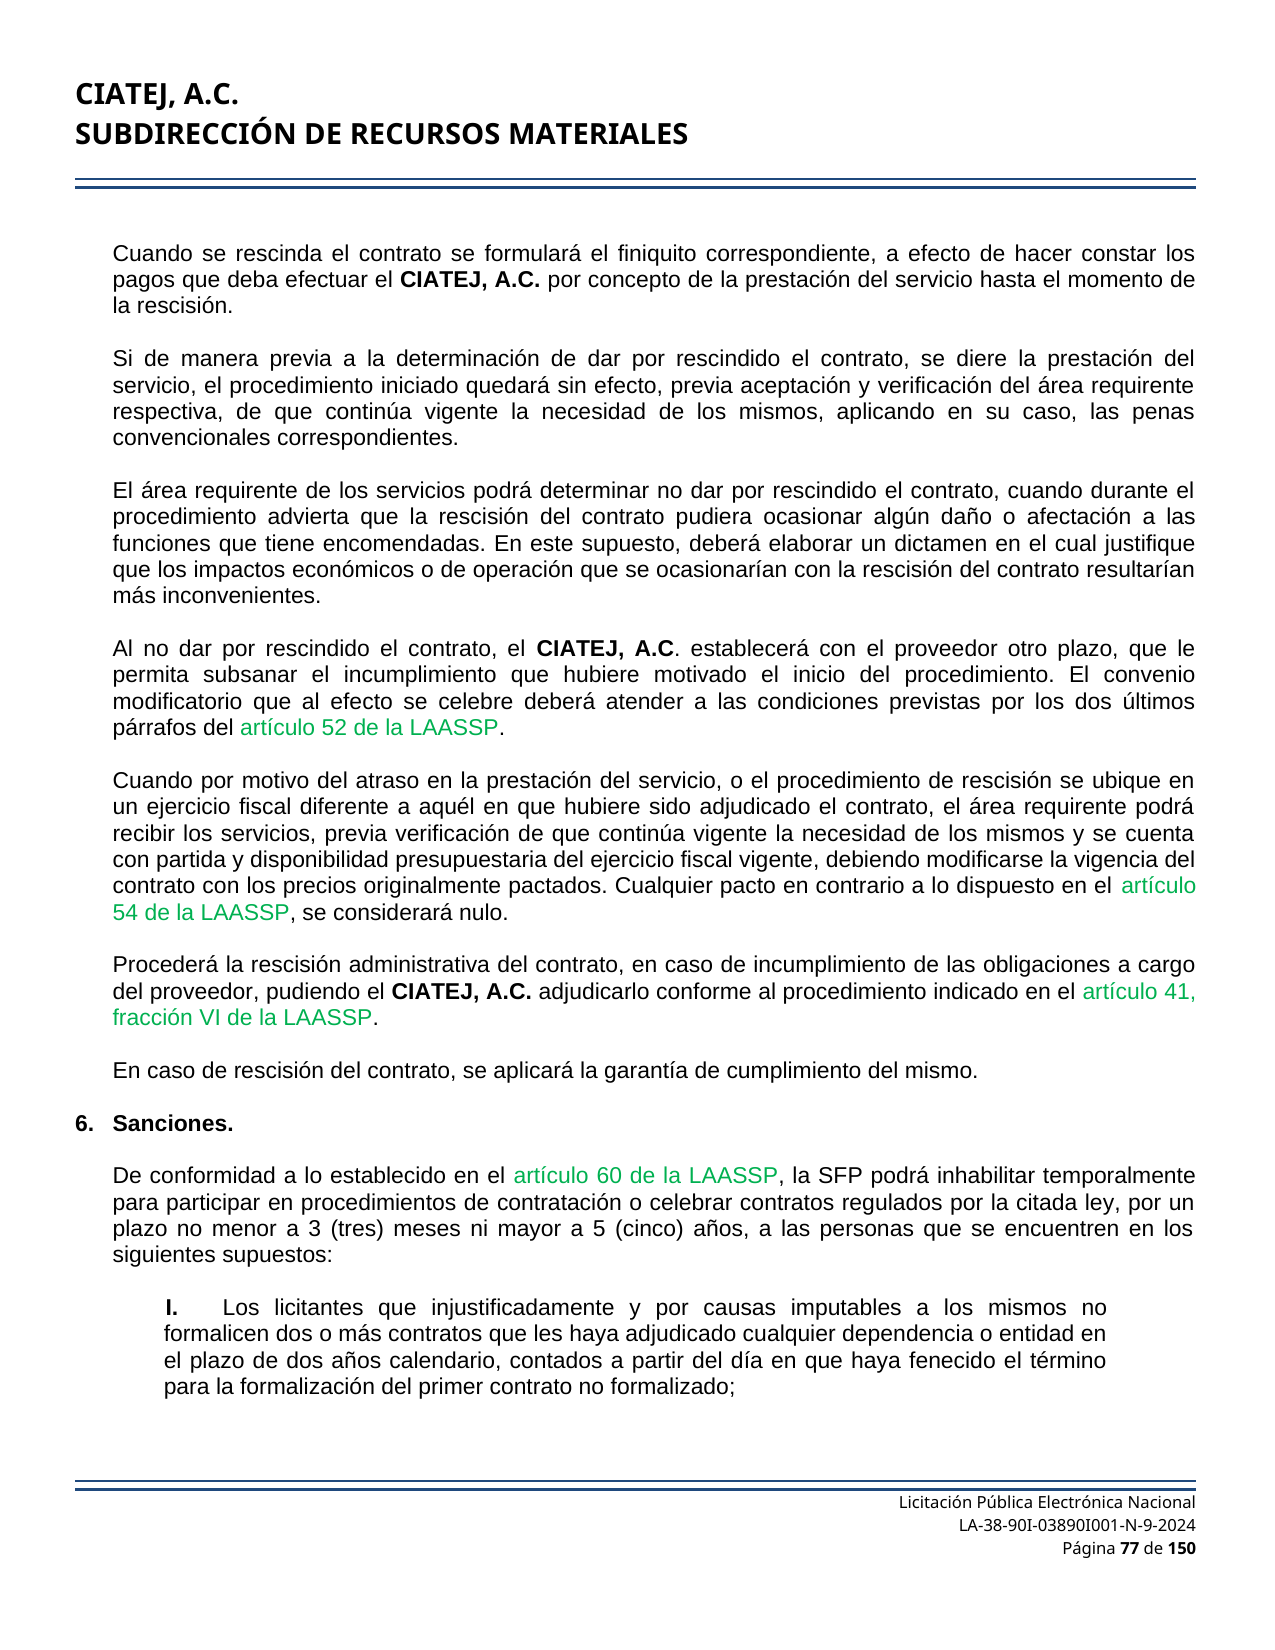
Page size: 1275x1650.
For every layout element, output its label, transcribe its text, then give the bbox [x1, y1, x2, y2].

list Procederá la rescisión administrativa del contrato, en caso de incumplimiento de las obligaciones a cargo del proveedor, pudiendo el CIATEJ, A.C. adjudicarlo conforme al procedimiento indicado en el artículo 41, fracción VI de la LAASSP. [112, 951, 1196, 1030]
list Cuando se rescinda el contrato se formulará el finiquito correspondiente, a efecto de hacer constar los pagos que deba efectuar el CIATEJ, A.C. por concepto de la prestación del servicio hasta el momento de la rescisión. [112, 240, 1196, 319]
list Al no dar por rescindido el contrato, el CIATEJ, A.C. establecerá con el proveedor otro plazo, que le permita subsanar el incumplimiento que hubiere motivado el inicio del procedimiento. El convenio modificatorio que al efecto se celebre deberá atender a las condiciones previstas por los dos últimos párrafos del artículo 52 de la LAASSP. [112, 635, 1196, 741]
list Si de manera previa a la determinación de dar por rescindido el contrato, se diere la prestación del servicio, el procedimiento iniciado quedará sin efecto, previa aceptación y verificación del área requirente respectiva, de que continúa vigente la necesidad de los mismos, aplicando en su caso, las penas convencionales correspondientes. [112, 345, 1196, 451]
list En caso de rescisión del contrato, se aplicará la garantía de cumplimiento del mismo. [112, 1057, 1196, 1083]
list Sanciones. [75, 1109, 1196, 1136]
text I. Los licitantes que injustificadamente y por causas imputables a los mismos no formalicen dos o más contratos que les haya adjudicado cualquier dependencia o entidad en el plazo de dos años calendario, contados a partir del día en que haya fenecido el término para la formalización del primer contrato no formalizado; [163, 1294, 1107, 1399]
list El área requirente de los servicios podrá determinar no dar por rescindido el contrato, cuando durante el procedimiento advierta que la rescisión del contrato pudiera ocasionar algún daño o afectación a las funciones que tiene encomendadas. En este supuesto, deberá elaborar un dictamen en el cual justifique que los impactos económicos o de operación que se ocasionarían con la rescisión del contrato resultarían más inconvenientes. [112, 477, 1196, 609]
list De conformidad a lo establecido en el artículo 60 de la LAASSP, la SFP podrá inhabilitar temporalmente para participar en procedimientos de contratación o celebrar contratos regulados por la citada ley, por un plazo no menor a 3 (tres) meses ni mayor a 5 (cinco) años, a las personas que se encuentren en los siguientes supuestos: [112, 1162, 1196, 1268]
list Cuando por motivo del atraso en la prestación del servicio, o el procedimiento de rescisión se ubique en un ejercicio fiscal diferente a aquél en que hubiere sido adjudicado el contrato, el área requirente podrá recibir los servicios, previa verificación de que continúa vigente la necesidad de los mismos y se cuenta con partida y disponibilidad presupuestaria del ejercicio fiscal vigente, debiendo modificarse la vigencia del contrato con los precios originalmente pactados. Cualquier pacto en contrario a lo dispuesto en el artículo 54 de la LAASSP, se considerará nulo. [112, 767, 1196, 925]
